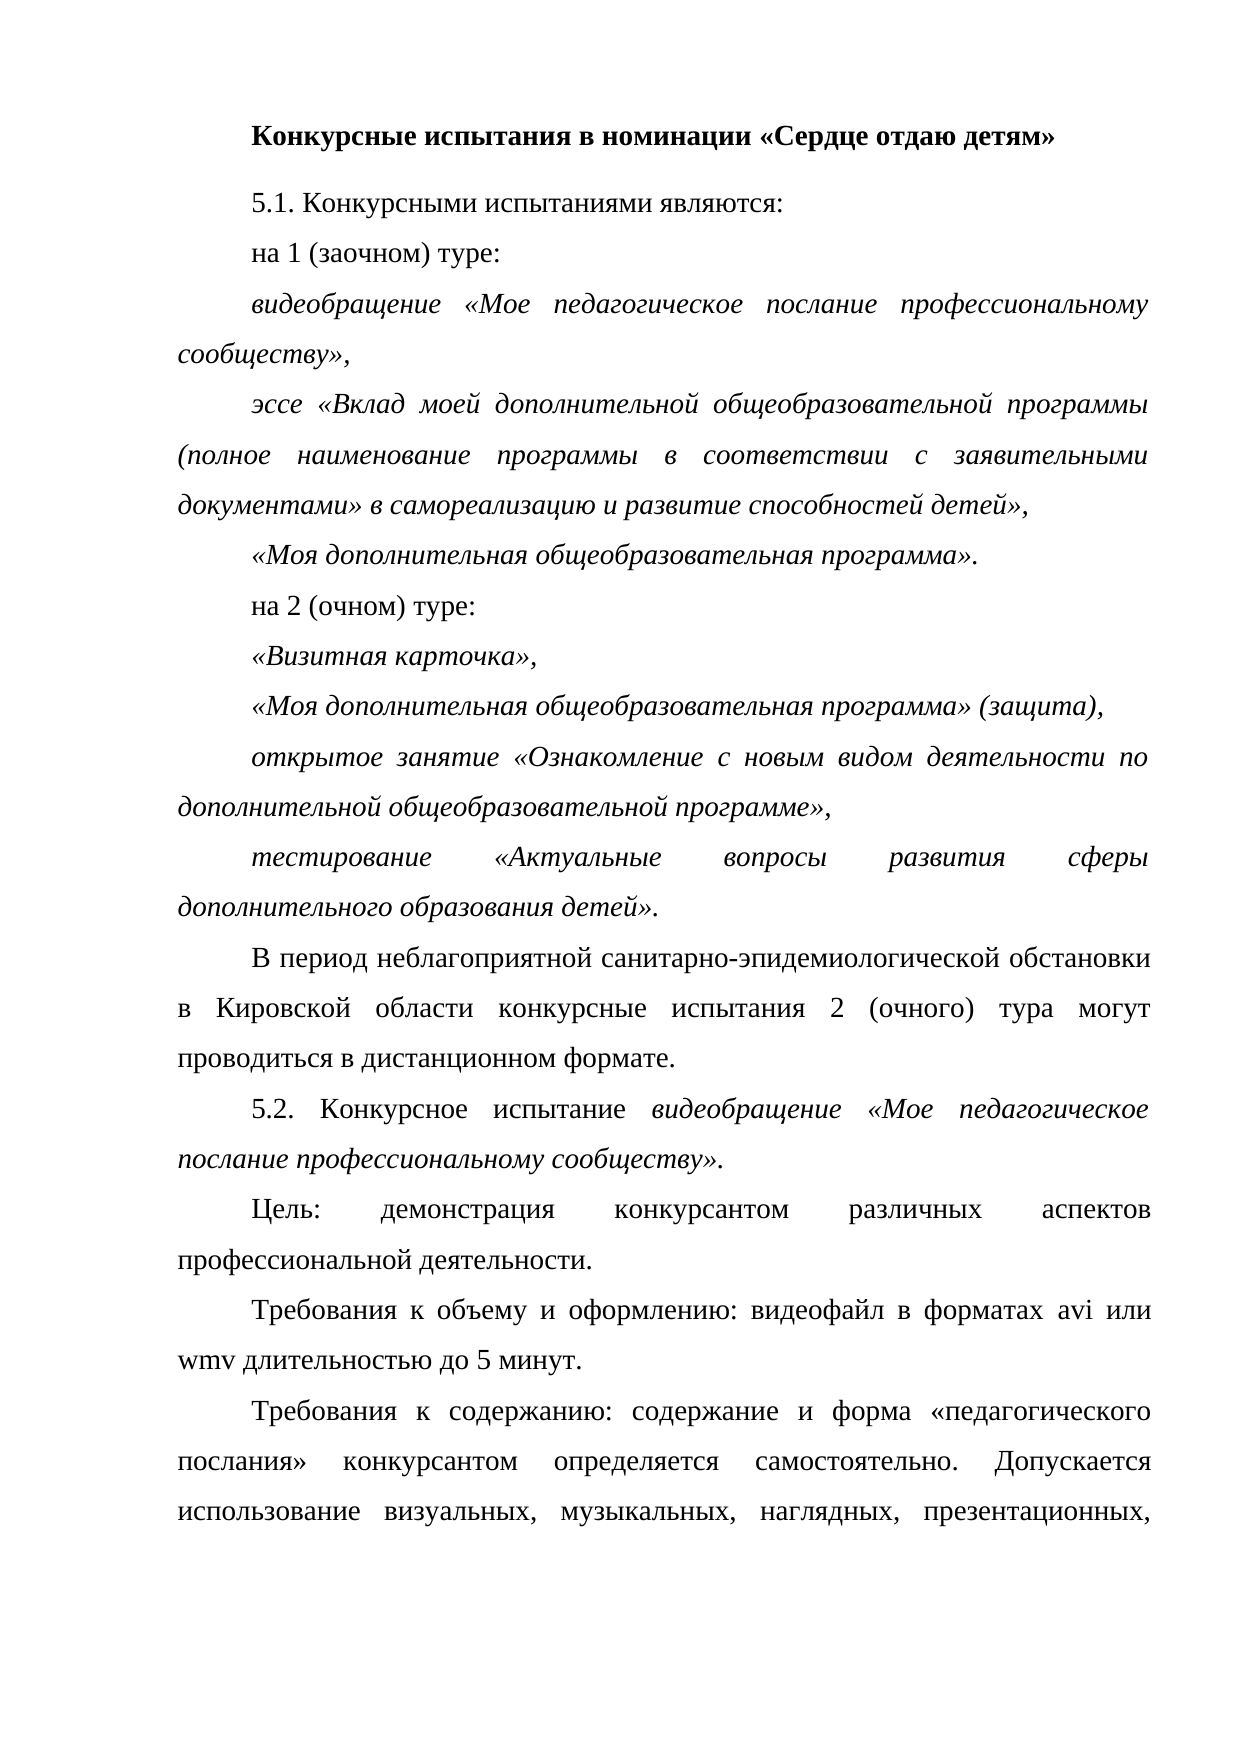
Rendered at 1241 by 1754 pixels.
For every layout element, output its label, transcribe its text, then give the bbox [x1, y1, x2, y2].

text «Моя дополнительная общеобразовательная программа» (защита), [177, 688, 1152, 722]
text Требования к объему и оформлению: видеофайл в форматах avi или wmv длительностью до 5 минут. [177, 1292, 1152, 1376]
text на 1 (заочном) туре: [177, 236, 1152, 269]
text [177, 1393, 1152, 1527]
text 5.2. Конкурсное испытание видеобращение «Мое педагогическое послание профессиональному сообществу». [177, 1091, 1152, 1175]
text «Моя дополнительная общеобразовательная программа». [177, 537, 1152, 571]
text эссе «Вклад моей дополнительной общеобразовательной программы (полное наименование программы в соответствии с заявительными документами» в самореализацию и развитие способностей детей», [177, 386, 1152, 521]
text открытое занятие «Ознакомление с новым видом деятельности по дополнительной общеобразовательной программе», [177, 739, 1152, 822]
text тестирование «Актуальные вопросы развития сферы дополнительного образования детей». [177, 839, 1152, 923]
text «Визитная карточка», [177, 638, 1152, 672]
text Цель: демонстрация конкурсантом различных аспектов профессиональной деятельности. [177, 1191, 1152, 1275]
text Конкурсные испытания в номинации «Сердце отдаю детям» [251, 118, 1152, 152]
text видеобращение «Мое педагогическое послание профессиональному сообществу», [177, 286, 1152, 370]
text 5.1. Конкурсными испытаниями являются: [177, 185, 1152, 219]
text на 2 (очном) туре: [177, 588, 1152, 621]
text В период неблагоприятной санитарно-эпидемиологической обстановки в Кировской области конкурсные испытания 2 (очного) тура могут проводиться в дистанционном формате. [177, 940, 1152, 1074]
